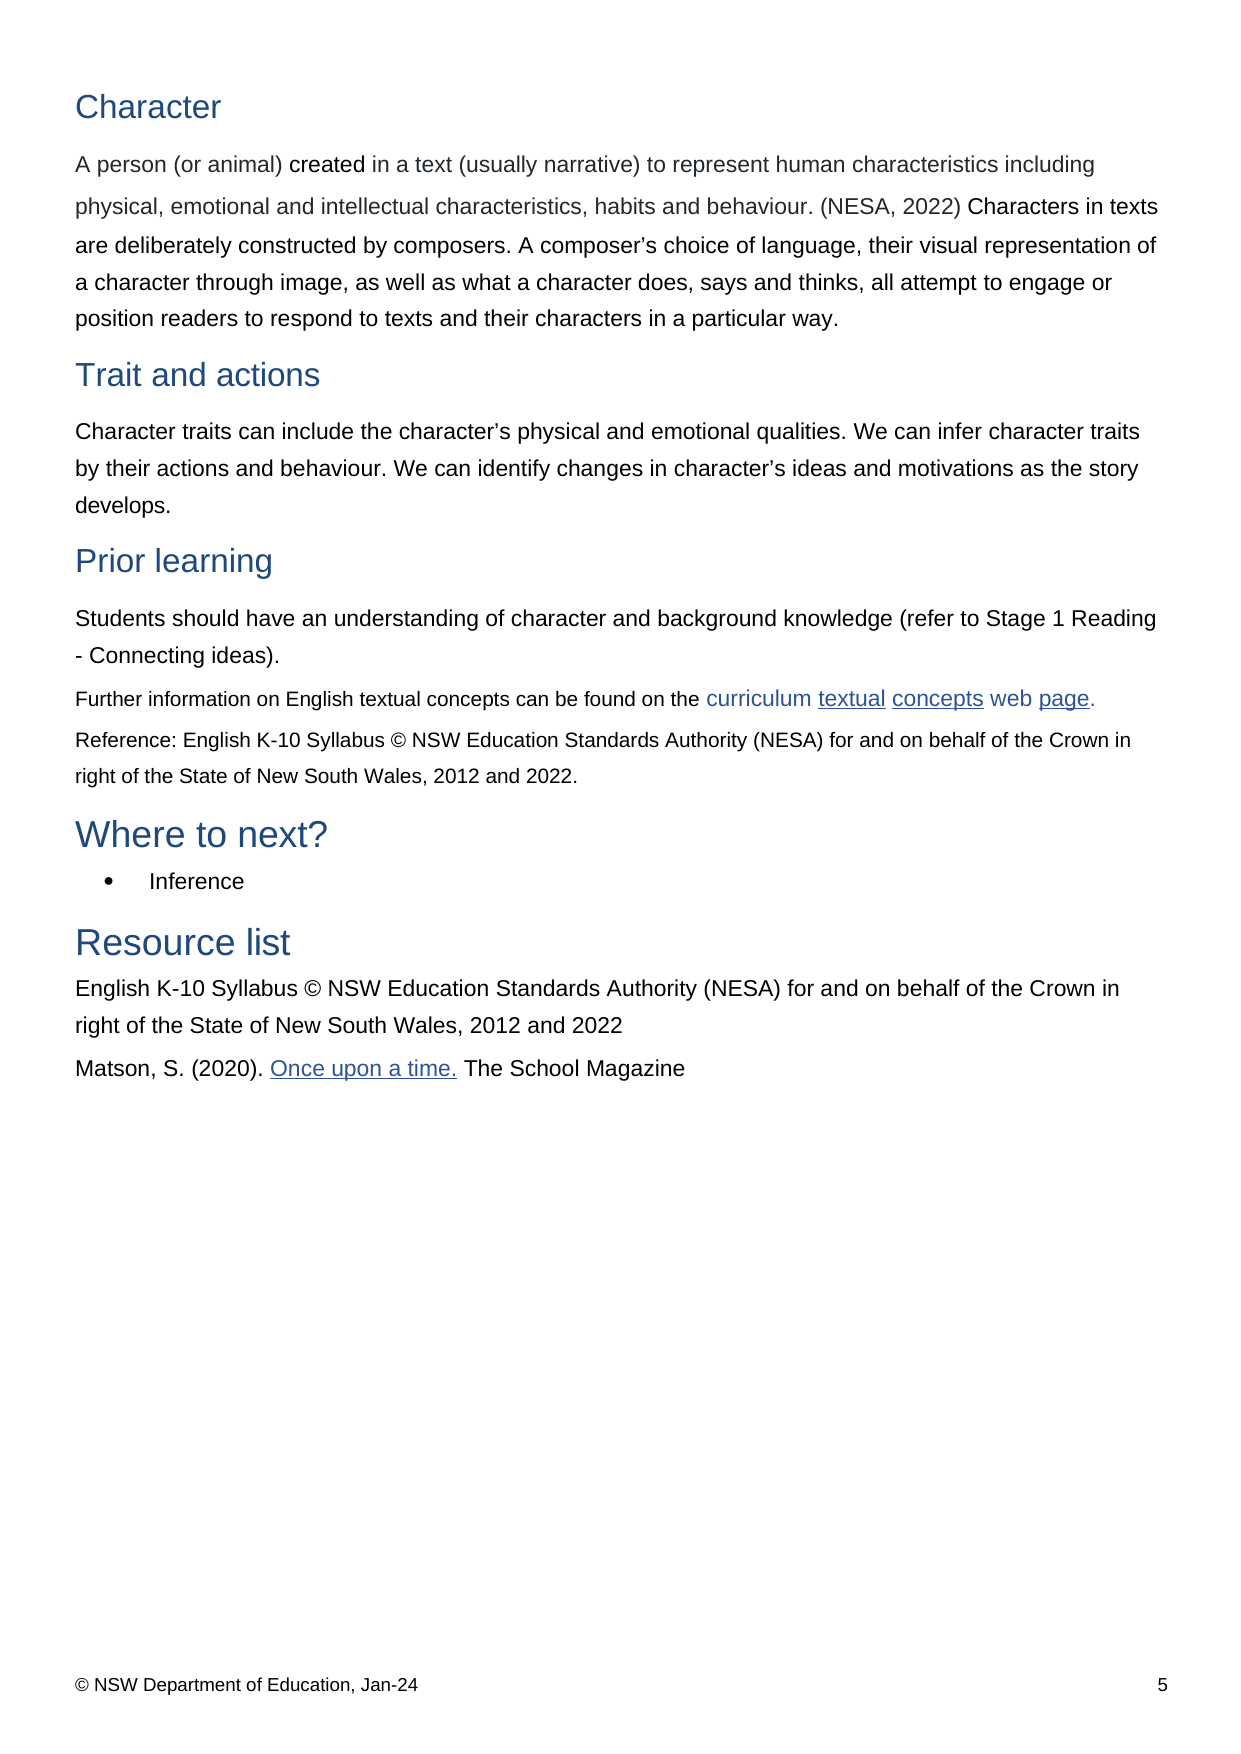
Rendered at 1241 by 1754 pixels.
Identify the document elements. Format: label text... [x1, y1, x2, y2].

text English K-10 Syllabus © NSW Education Standards Authority (NESA) for and on behalf of the Crown in right of the State of New South Wales, 2012 and 2022 [75, 975, 1167, 1039]
subtitle Where to next? [75, 812, 1165, 855]
text A person (or animal) created in a text (usually narrative) to represent human characteristics including physical, emotional and intellectual characteristics, habits and behaviour. (NESA, 2022) Characters in texts are deliberately constructed by composers. A composer’s choice of language, their visual representation of a character through image, as well as what a character does, says and thinks, all attempt to engage or position readers to respond to texts and their characters in a particular way. [75, 151, 1167, 332]
subtitle Resource list [75, 920, 1165, 963]
text Reference: English K-10 Syllabus © NSW Education Standards Authority (NESA) for and on behalf of the Crown in right of the State of New South Wales, 2012 and 2022. [75, 728, 1167, 788]
text Students should have an understanding of character and background knowledge (refer to Stage 1 Reading - Connecting ideas). [75, 605, 1167, 668]
subtitle Trait and actions [75, 355, 1167, 393]
subtitle Prior learning [75, 541, 1167, 580]
list Inference [104, 868, 1111, 894]
text Character traits can include the character’s physical and emotional qualities. We can infer character traits by their actions and behaviour. We can identify changes in character’s ideas and motivations as the story develops. [75, 418, 1167, 518]
text Matson, S. (2020). Once upon a time. The School Magazine [75, 1055, 1167, 1082]
subtitle Character [75, 87, 1167, 126]
text Further information on English textual concepts can be found on the curriculum textual concepts web page. [75, 685, 1167, 711]
